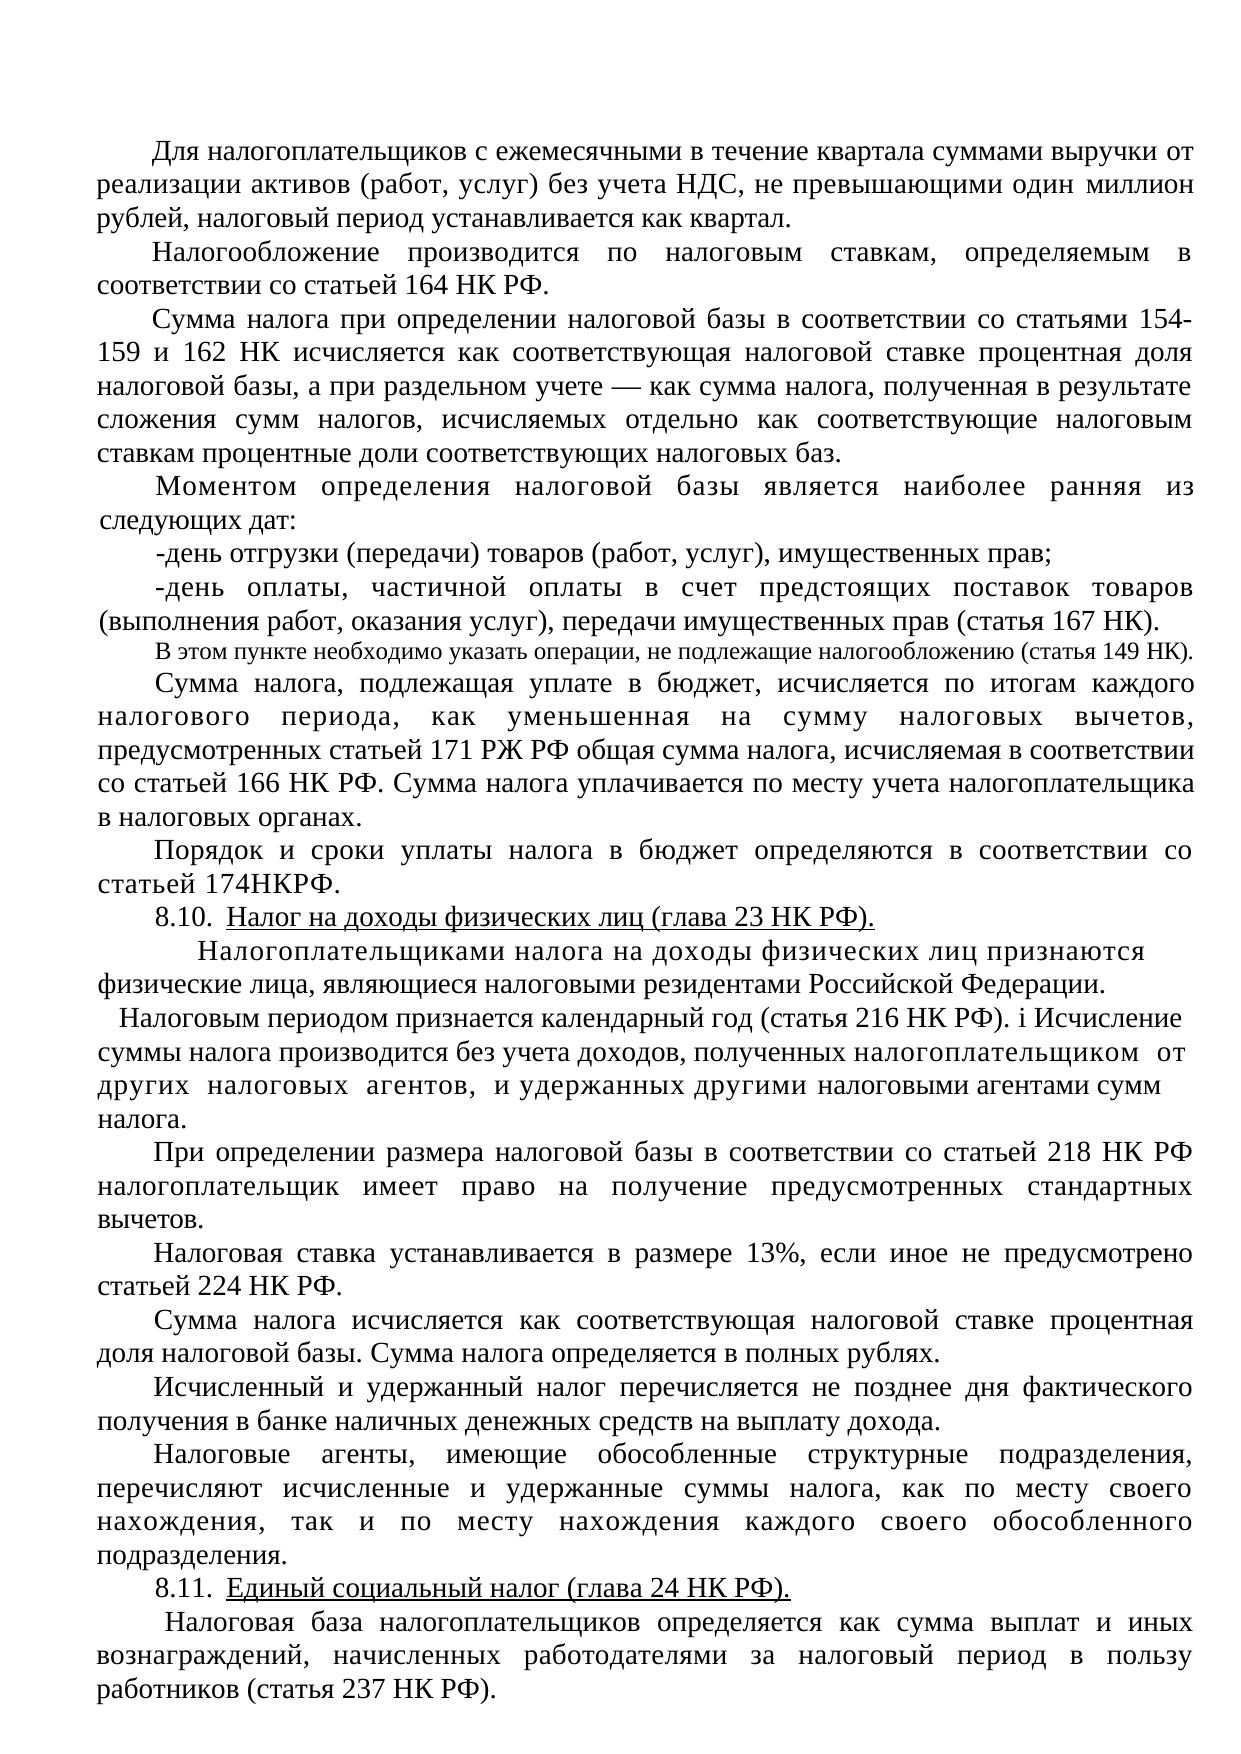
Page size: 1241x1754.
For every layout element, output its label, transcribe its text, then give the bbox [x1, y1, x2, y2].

text Налоговая ставка устанавливается в размере 13%, если иное не предусмотрено статьей 224 НК РФ. [97, 1235, 1194, 1302]
text Моментом определения налоговой базы является наиболее ранняя из следующих дат: [99, 469, 1196, 536]
text Сумма налога при определении налоговой базы в соответствии со статьями 154-159 и 162 НК исчисляется как соответствующая налоговой ставке процентная доля налоговой базы, а при раздельном учете — как сумма налога, полученная в результате сложения сумм налогов, исчисляемых отдельно как соответствующие налоговым ставкам процентные доли соответствующих налоговых баз. [97, 301, 1193, 469]
text Налоговые агенты, имеющие обособленные структурные подразделения, перечисляют исчисленные и удержанные суммы налога, как по месту своего нахождения, так и по месту нахождения каждого своего обособленного подразделения. [97, 1437, 1194, 1571]
text Налоговым периодом признается календарный год (статья 216 НК РФ). i Исчисление суммы налога производится без учета доходов, полученных налогоплательщиком от других налоговых агентов, и удержанных другими налоговыми агентами сумм налога. [97, 1001, 1196, 1135]
text физические лица, являющиеся налоговыми резидентами Российской Федерации. [97, 967, 1196, 1001]
text 8.11. Единый социальный налог (глава 24 НК РФ). [154, 1571, 1196, 1604]
text Сумма налога, подлежащая уплате в бюджет, исчисляется по итогам каждого налогового периода, как уменьшенная на сумму налоговых вычетов, предусмотренных статьей 171 РЖ РФ общая сумма налога, исчисляемая в соответствии со статьей 166 НК РФ. Сумма налога уплачивается по месту учета налогоплательщика в налоговых органах. [97, 665, 1196, 833]
text Исчисленный и удержанный налог перечисляется не позднее дня фактического получения в банке наличных денежных средств на выплату дохода. [97, 1369, 1194, 1437]
text -день оплаты, частичной оплаты в счет предстоящих поставок товаров (выполнения работ, оказания услуг), передачи имущественных прав (статья 167 НК). [98, 569, 1195, 637]
text Налоговая база налогоплательщиков определяется как сумма выплат и иных вознаграждений, начисленных работодателями за налоговый период в пользу работников (статья 237 НК РФ). [96, 1604, 1195, 1705]
text Порядок и сроки уплаты налога в бюджет определяются в соответствии со статьей 174НКРФ. [97, 833, 1194, 900]
text В этом пункте необходимо указать операции, не подлежащие налогообложению (статья 149 НК). [98, 637, 1195, 665]
text При определении размера налоговой базы в соответствии со статьей 218 НК РФ налогоплательщик имеет право на получение предусмотренных стандартных вычетов. [97, 1135, 1195, 1235]
text 8.10. Налог на доходы физических лиц (глава 23 НК РФ). Налогоплательщиками налога на доходы физических лиц признаются [154, 900, 1196, 967]
text -день отгрузки (передачи) товаров (работ, услуг), имущественных прав; [156, 536, 1196, 569]
text Для налогоплательщиков с ежемесячными в течение квартала суммами выручки от реализации активов (работ, услуг) без учета НДС, не превышающими один миллион рублей, налоговый период устанавливается как квартал. [96, 133, 1194, 234]
text Налогообложение производится по налоговым ставкам, определяемым в соответствии со статьей 164 НК РФ. [97, 234, 1193, 301]
text Сумма налога исчисляется как соответствующая налоговой ставке процентная доля налоговой базы. Сумма налога определяется в полных рублях. [97, 1302, 1194, 1369]
